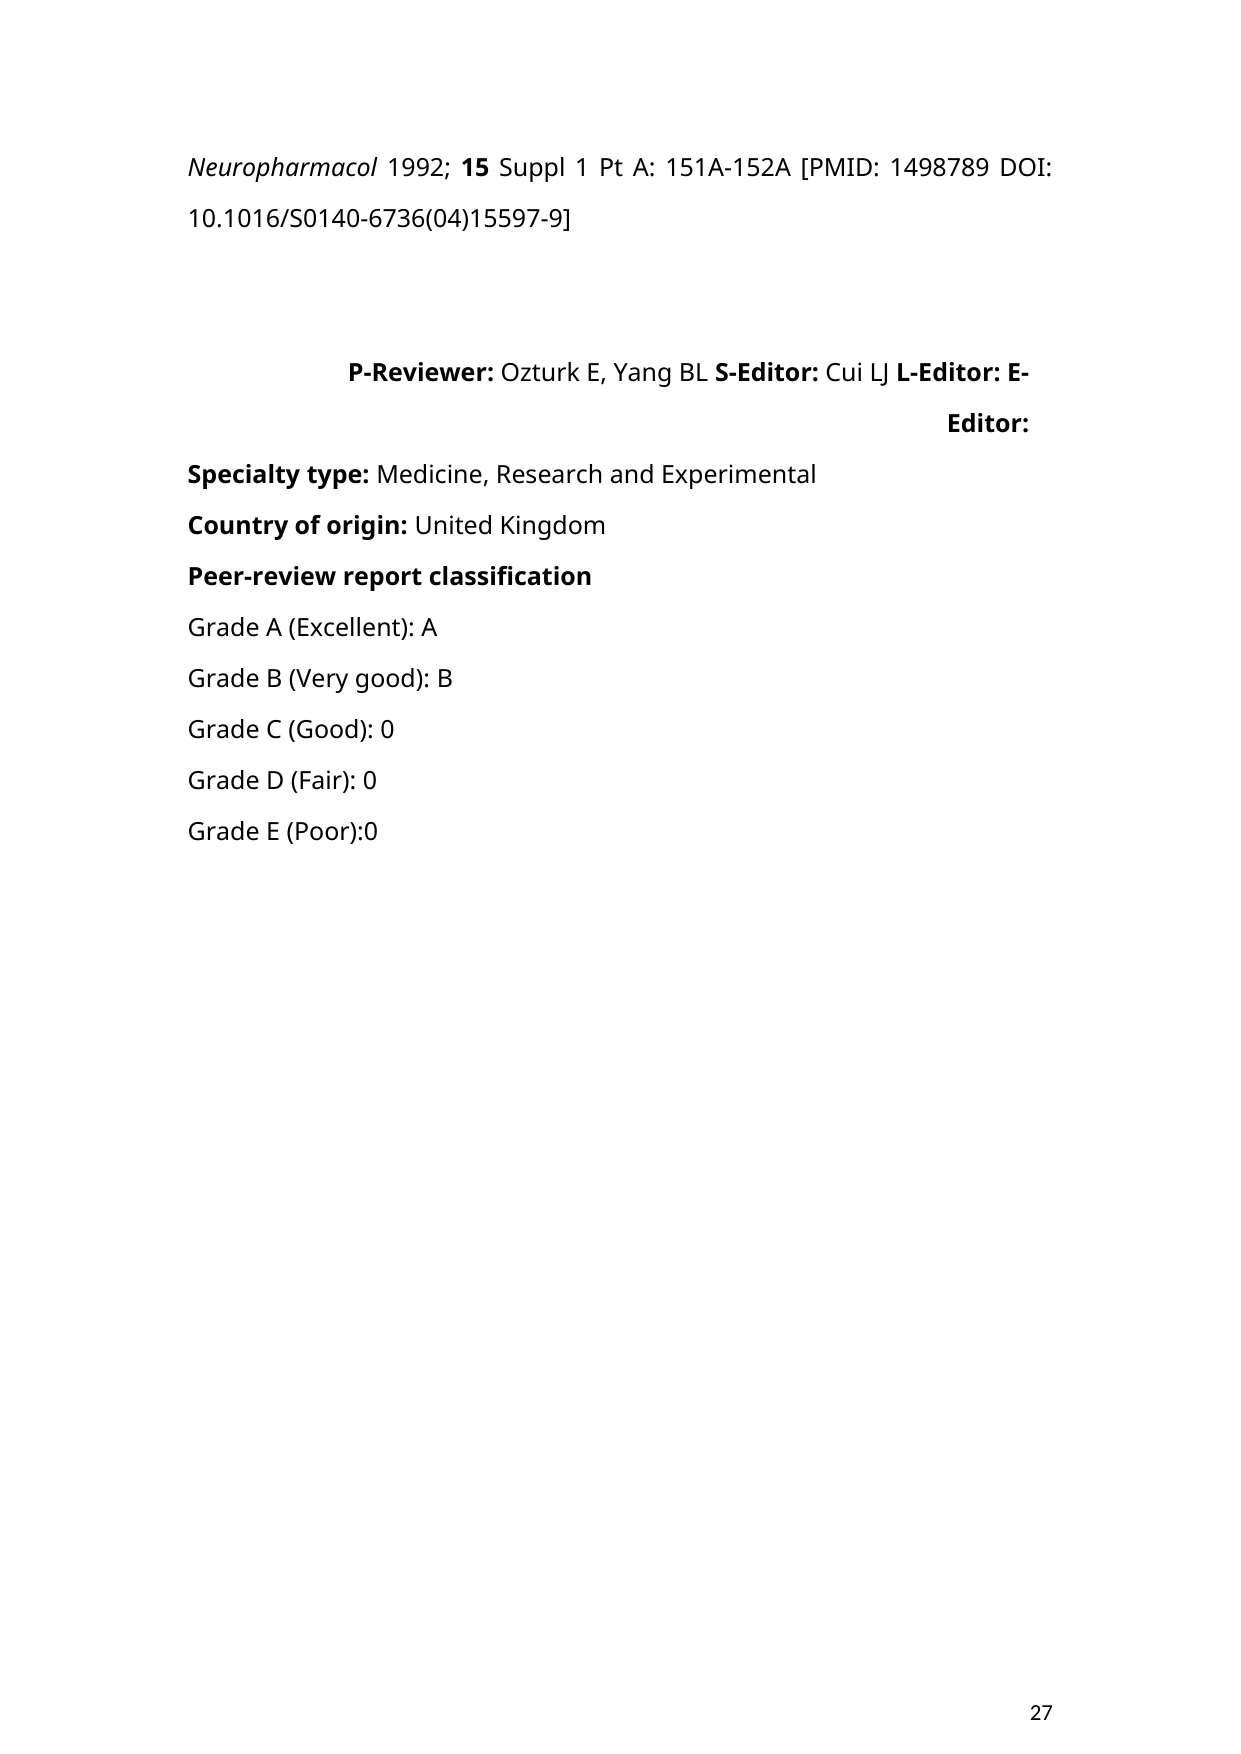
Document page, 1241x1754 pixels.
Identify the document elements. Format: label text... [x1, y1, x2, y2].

text Peer-review report classification [187, 558, 1053, 592]
text Grade A (Excellent): A [187, 609, 1053, 643]
text P-Reviewer: Ozturk E, Yang BL S-Editor: Cui LJ L-Editor: E-Editor: [262, 354, 1029, 439]
text Grade D (Fair): 0 [187, 762, 1053, 797]
text Specialty type: Medicine, Research and Experimental [187, 456, 1053, 490]
text Grade E (Poor):0 [187, 813, 1053, 848]
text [187, 150, 1053, 235]
text Grade C (Good): 0 [187, 711, 1053, 746]
text Country of origin: United Kingdom [187, 507, 1053, 541]
text Grade B (Very good): B [187, 660, 1053, 694]
